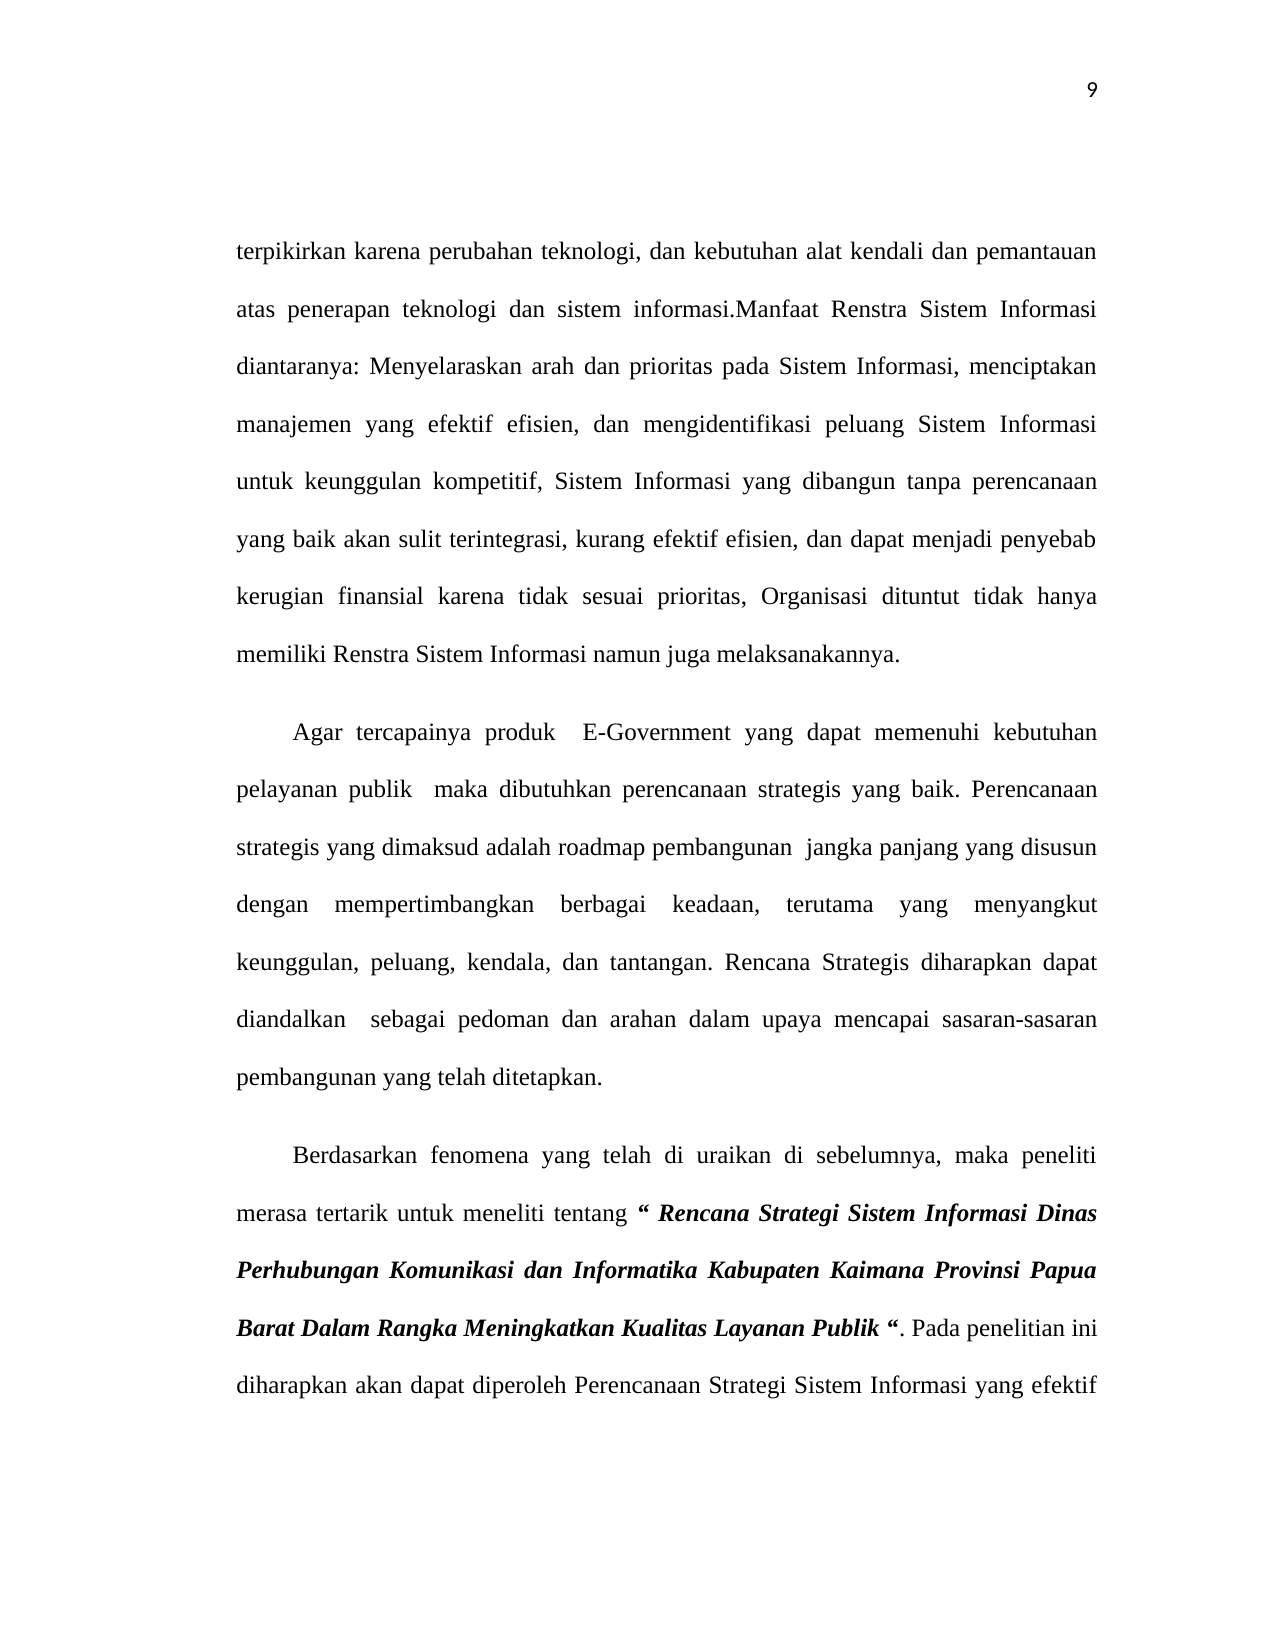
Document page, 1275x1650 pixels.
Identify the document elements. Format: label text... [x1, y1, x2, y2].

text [236, 236, 1098, 667]
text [236, 1140, 1098, 1399]
text Agar tercapainya produk E-Government yang dapat memenuhi kebutuhan pelayanan publik maka dibutuhkan perencanaan strategis yang baik. Perencanaan strategis yang dimaksud adalah roadmap pembangunan jangka panjang yang disusun dengan mempertimbangkan berbagai keadaan, terutama yang menyangkut keunggulan, peluang, kendala, dan tantangan. Rencana Strategis diharapkan dapat diandalkan sebagai pedoman dan arahan dalam upaya mencapai sasaran-sasaran pembangunan yang telah ditetapkan. [236, 717, 1098, 1091]
